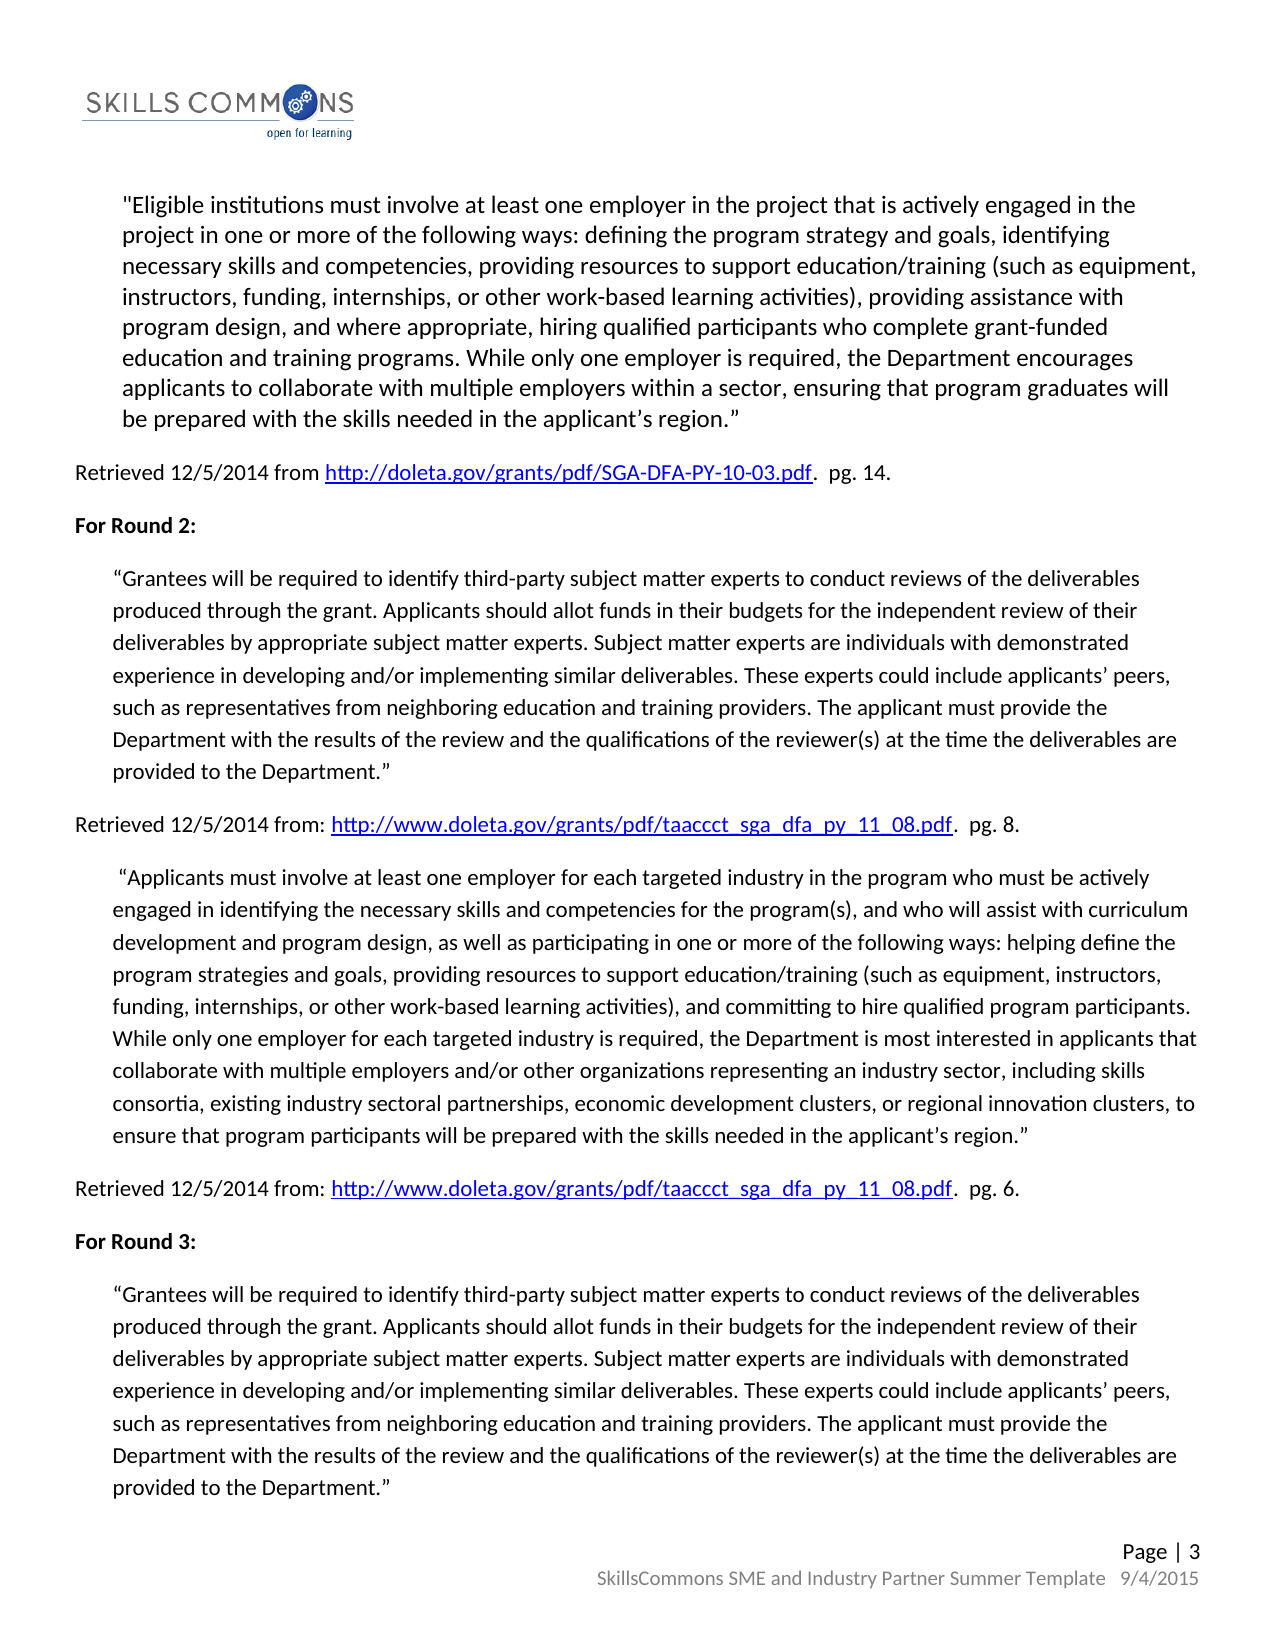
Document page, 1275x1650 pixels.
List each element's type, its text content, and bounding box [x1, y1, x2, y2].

text “Grantees will be required to identify third-party subject matter experts to conduct reviews of the deliverables produced through the grant. Applicants should allot funds in their budgets for the independent review of their deliverables by appropriate subject matter experts. Subject matter experts are individuals with demonstrated experience in developing and/or implementing similar deliverables. These experts could include applicants’ peers, such as representatives from neighboring education and training providers. The applicant must provide the Department with the results of the review and the qualifications of the reviewer(s) at the time the deliverables are provided to the Department.” [112, 564, 1200, 785]
picture [75, 75, 357, 162]
text "Eligible institutions must involve at least one employer in the project that is actively engaged in the project in one or more of the following ways: defining the program strategy and goals, identifying necessary skills and competencies, providing resources to support education/training (such as equipment, instructors, funding, internships, or other work-based learning activities), providing assistance with program design, and where appropriate, hiring qualified participants who complete grant-funded education and training programs. While only one employer is required, the Department encourages applicants to collaborate with multiple employers within a sector, ensuring that program graduates will be prepared with the skills needed in the applicant’s region.” [122, 189, 1200, 433]
text Retrieved 12/5/2014 from: http://www.doleta.gov/grants/pdf/taaccct_sga_dfa_py_11_08.pdf. pg. 6. [75, 1174, 1200, 1202]
text Retrieved 12/5/2014 from http://doleta.gov/grants/pdf/SGA-DFA-PY-10-03.pdf. pg. 14. [75, 458, 1200, 486]
text For Round 2: [75, 511, 1200, 539]
text For Round 3: [75, 1227, 1200, 1255]
text “Grantees will be required to identify third-party subject matter experts to conduct reviews of the deliverables produced through the grant. Applicants should allot funds in their budgets for the independent review of their deliverables by appropriate subject matter experts. Subject matter experts are individuals with demonstrated experience in developing and/or implementing similar deliverables. These experts could include applicants’ peers, such as representatives from neighboring education and training providers. The applicant must provide the Department with the results of the review and the qualifications of the reviewer(s) at the time the deliverables are provided to the Department.” [112, 1280, 1200, 1501]
text Retrieved 12/5/2014 from: http://www.doleta.gov/grants/pdf/taaccct_sga_dfa_py_11_08.pdf. pg. 8. [75, 810, 1200, 838]
text “Applicants must involve at least one employer for each targeted industry in the program who must be actively engaged in identifying the necessary skills and competencies for the program(s), and who will assist with curriculum development and program design, as well as participating in one or more of the following ways: helping define the program strategies and goals, providing resources to support education/training (such as equipment, instructors, funding, internships, or other work-based learning activities), and committing to hire qualified program participants. While only one employer for each targeted industry is required, the Department is most interested in applicants that collaborate with multiple employers and/or other organizations representing an industry sector, including skills consortia, existing industry sectoral partnerships, economic development clusters, or regional innovation clusters, to ensure that program participants will be prepared with the skills needed in the applicant’s region.” [112, 863, 1200, 1149]
